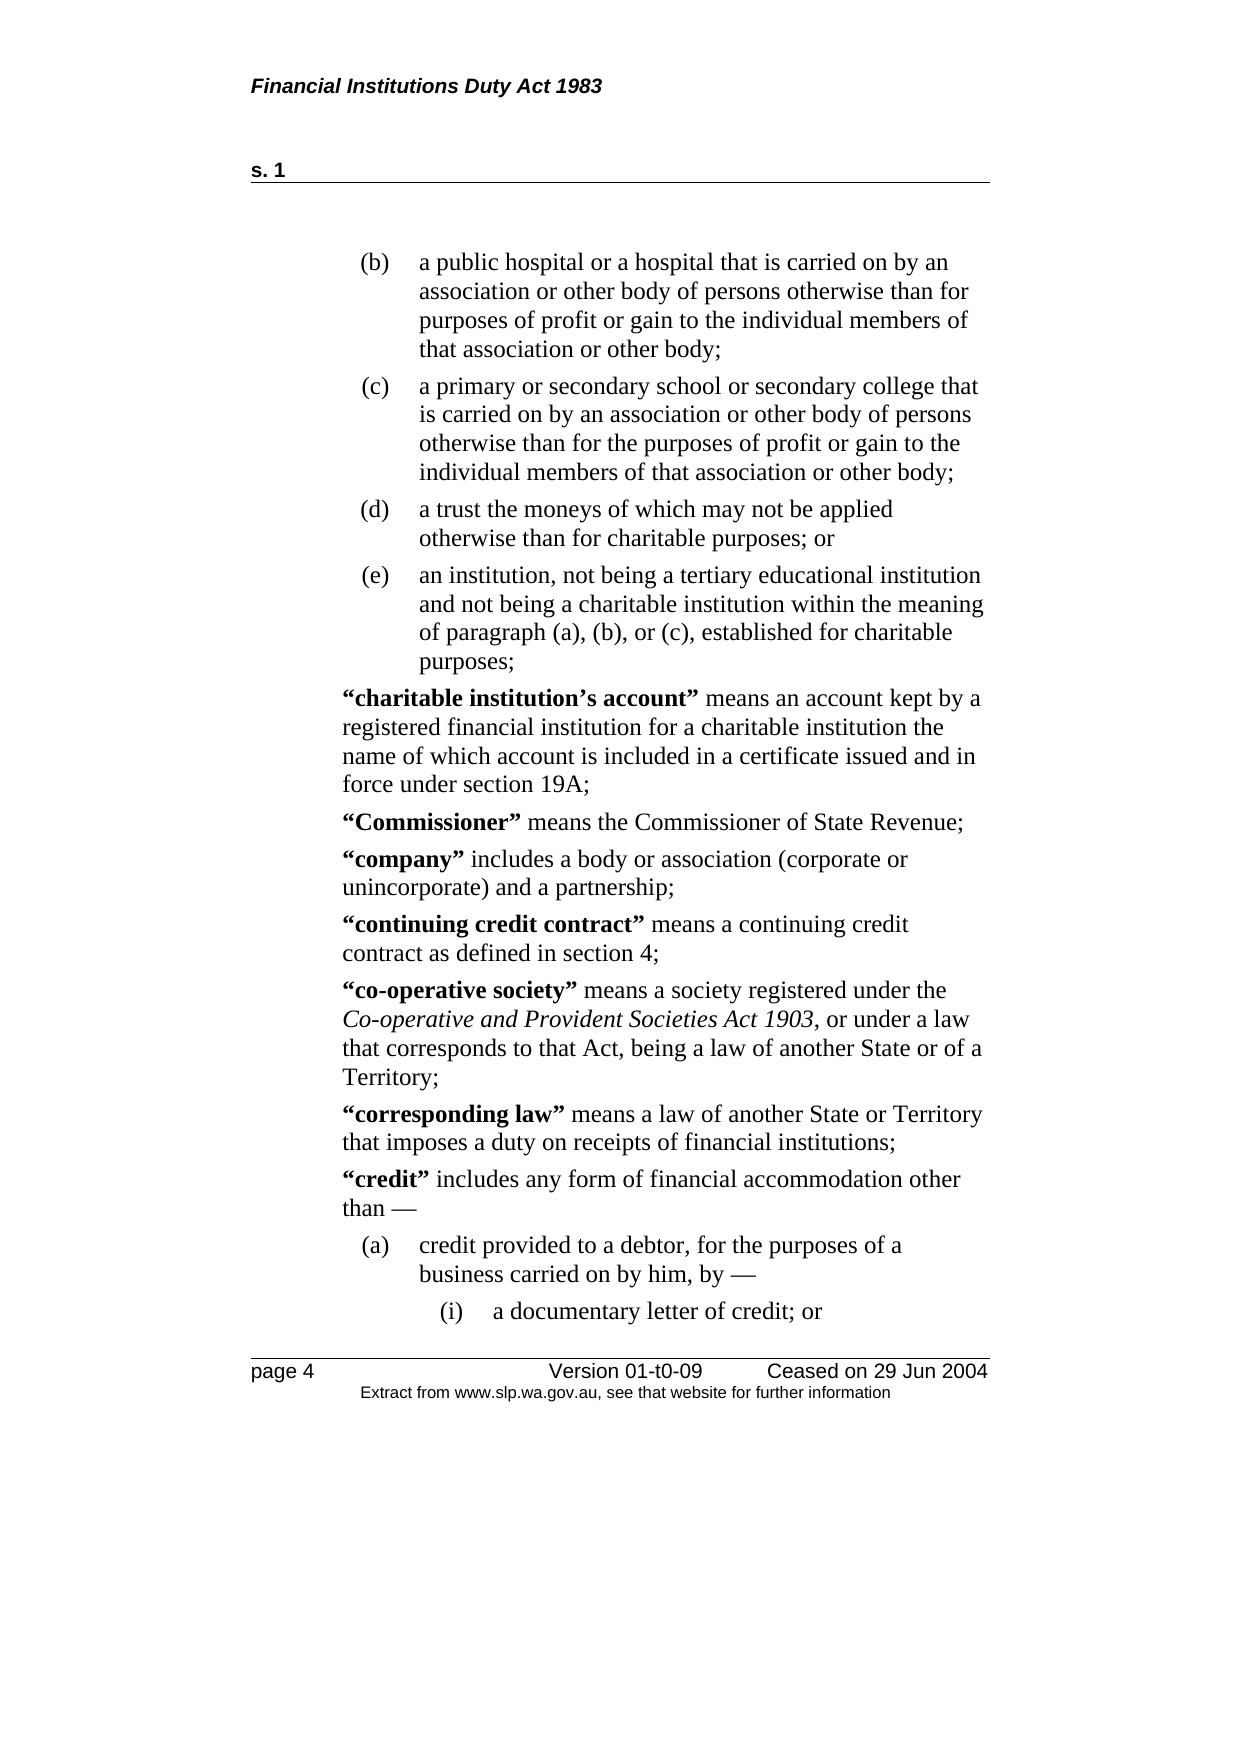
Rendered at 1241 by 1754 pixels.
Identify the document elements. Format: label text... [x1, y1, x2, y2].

text (a) credit provided to a debtor, for the purposes of a business carried on by him, by — [251, 1230, 990, 1288]
text (d) a trust the moneys of which may not be applied otherwise than for charitable purposes; or [251, 494, 990, 552]
text “co-operative society” means a society registered under the Co-operative and Provident Societies Act 1903, or under a law that corresponds to that Act, being a law of another State or of a Territory; [251, 975, 990, 1090]
text (e) an institution, not being a tertiary educational institution and not being a charitable institution within the meaning of paragraph (a), (b), or (c), established for charitable purposes; [251, 560, 990, 675]
text “corresponding law” means a law of another State or Territory that imposes a duty on receipts of financial institutions; [251, 1099, 990, 1156]
text “company” includes a body or association (corporate or unincorporate) and a partnership; [251, 844, 990, 901]
text “charitable institution’s account” means an account kept by a registered financial institution for a charitable institution the name of which account is included in a certificate issued and in force under section 19A; [251, 683, 990, 798]
text “continuing credit contract” means a continuing credit contract as defined in section 4; [251, 909, 990, 967]
text (i) a documentary letter of credit; or [251, 1296, 990, 1325]
text (b) a public hospital or a hospital that is carried on by an association or other body of persons otherwise than for purposes of profit or gain to the individual members of that association or other body; [251, 247, 990, 362]
text “credit” includes any form of financial accommodation other than — [251, 1164, 990, 1222]
text (c) a primary or secondary school or secondary college that is carried on by an association or other body of persons otherwise than for the purposes of profit or gain to the individual members of that association or other body; [251, 371, 990, 486]
text “Commissioner” means the Commissioner of State Revenue; [251, 807, 990, 835]
